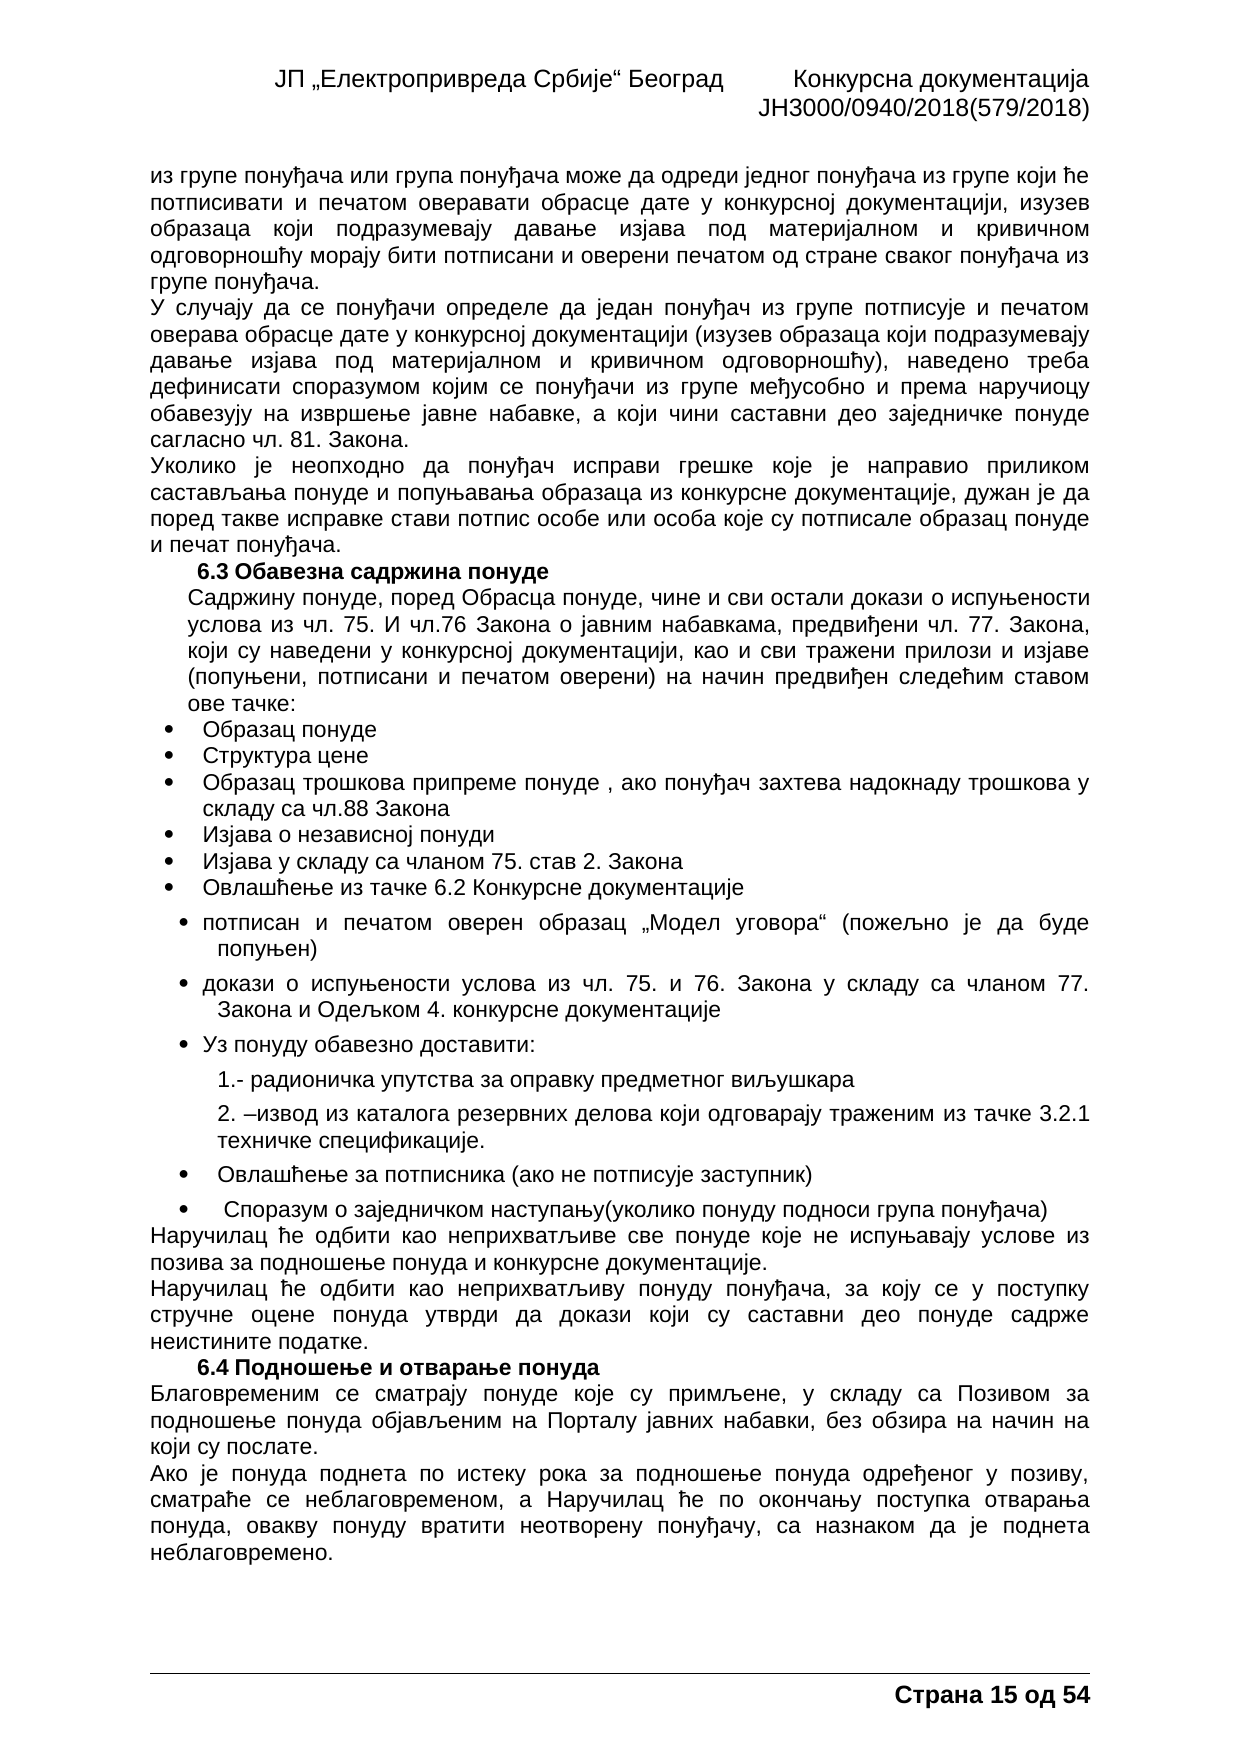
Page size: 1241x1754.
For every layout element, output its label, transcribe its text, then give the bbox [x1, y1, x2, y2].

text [150, 162, 1090, 294]
list Овлашћење за потписника (ако не потписује заступник) [179, 1161, 1090, 1188]
list Изјава о независној понуди [165, 821, 1090, 848]
text Благовременим се сматрају понуде које су примљене, у складу са Позивом за подношење понуда објављеним на Порталу јавних набавки, без обзира на начин на који су послате. [150, 1380, 1090, 1459]
text Наручилац ће одбити као неприхватљиве све понуде које не испуњавају услове из позива за подношење понуда и конкурсне документације. [150, 1222, 1090, 1275]
list 2. –извод из каталога резервних делова који одговарају траженим из тачке 3.2.1 техничке спецификације. [217, 1100, 1090, 1153]
list Образац понуде [165, 716, 1090, 742]
list Изјава у складу са чланом 75. став 2. Закона [165, 848, 1090, 874]
list Структура цене [165, 742, 1090, 769]
list Образац трошкова припреме понуде , ако понуђач захтева надокнаду трошкова у складу са чл.88 Закона [165, 769, 1090, 821]
list Овлашћење из тачке 6.2 Конкурсне документације [165, 874, 1090, 900]
text Садржину понуде, поред Обрасца понуде, чине и сви остали докази о испуњености услова из чл. 75. И чл.76 Закона о јавним набавкама, предвиђени чл. 77. Закона, који су наведени у конкурсној документацији, као и сви тражени прилози и изјаве (попуњени, потписани и печатом оверени) на начин предвиђен следећим ставом ове тачке: [187, 584, 1090, 716]
text У случају да се понуђачи определе да један понуђач из групе потписује и печатом оверава обрасце дате у конкурсној документацији (изузев образаца који подразумевају давање изјава под материјалном и кривичном одговорношћу), наведено треба дефинисати споразумом којим се понуђачи из групе међусобно и према наручиоцу обавезују на извршење јавне набавке, а који чини саставни део заједничке понуде сагласно чл. 81. Закона. [150, 294, 1090, 452]
text Уколико је неопходно да понуђач исправи грешке које је направио приликом састављања понуде и попуњавања образаца из конкурсне документације, дужан је да поред такве исправке стави потпис особе или особа које су потписале образац понуде и печат понуђача. [150, 452, 1090, 558]
text Ако је понуда поднета по истеку рока за подношење понуда одређеног у позиву, сматраће се неблаговременом, а Наручилац ће по окончању поступка отварања понуда, овакву понуду вратити неотворену понуђачу, са назнаком да је поднета неблаговремено. [150, 1459, 1090, 1565]
text докази о испуњености услова из чл. 75. и 76. Закона у складу са чланом 77. Закона и Одељком 4. конкурсне документације [179, 970, 1090, 1022]
text потписан и печатом оверен образац „Модел уговора“ (пожељно је да буде попуњен) [179, 909, 1090, 961]
list Споразум о заједничком наступању(уколико понуду подноси група понуђача) [179, 1196, 1090, 1222]
list 1.- радионичка упутства за оправку предметног виљушкара [217, 1066, 1090, 1092]
text Уз понуду обавезно доставити: [179, 1031, 1090, 1057]
list Подношење и отварање понуда [197, 1354, 1090, 1380]
list Обавезна садржина понуде [197, 558, 1090, 584]
text Наручилац ће одбити као неприхватљиву понуду понуђача, за коју се у поступку стручне оцене понуда утврди да докази који су саставни део понуде садрже неистините податке. [150, 1275, 1090, 1354]
